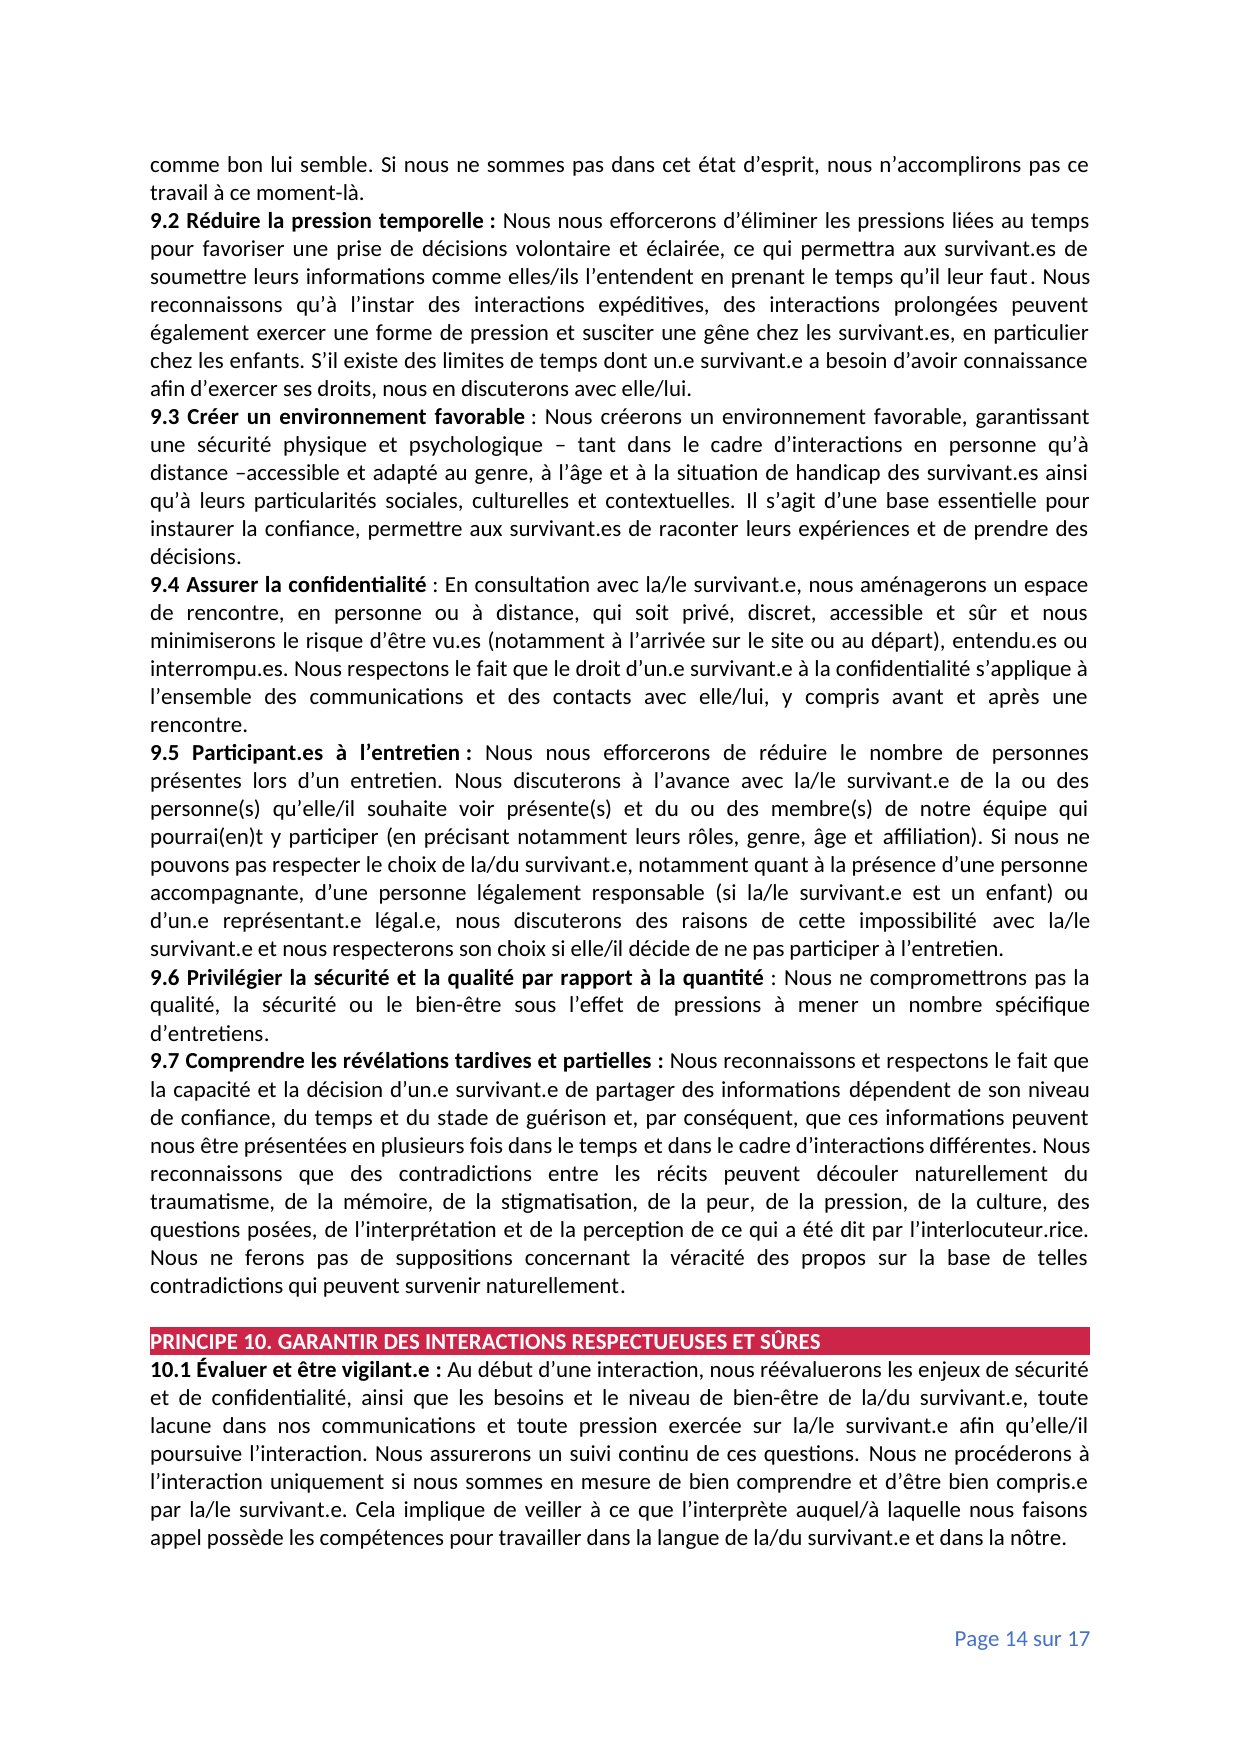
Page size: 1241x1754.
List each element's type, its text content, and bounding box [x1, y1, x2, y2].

text 9.3 Créer un environnement favorable : Nous créerons un environnement favorable, garantissant une sécurité physique et psychologique – tant dans le cadre d’interactions en personne qu’à distance –accessible et adapté au genre, à l’âge et à la situation de handicap des survivant.es ainsi qu’à leurs particularités sociales, culturelles et contextuelles. Il s’agit d’une base essentielle pour instaurer la confiance, permettre aux survivant.es de raconter leurs expériences et de prendre des décisions. [150, 402, 1090, 570]
text PRINCIPE 10. GARANTIR DES INTERACTIONS RESPECTUEUSES ET SÛRES [150, 1327, 1090, 1355]
text 9.6 Privilégier la sécurité et la qualité par rapport à la quantité : Nous ne compromettrons pas la qualité, la sécurité ou le bien-être sous l’effet de pressions à mener un nombre spécifique d’entretiens. [150, 963, 1090, 1047]
text 9.4 Assurer la confidentialité : En consultation avec la/le survivant.e, nous aménagerons un espace de rencontre, en personne ou à distance, qui soit privé, discret, accessible et sûr et nous minimiserons le risque d’être vu.es (notamment à l’arrivée sur le site ou au départ), entendu.es ou interrompu.es. Nous respectons le fait que le droit d’un.e survivant.e à la confidentialité s’applique à l’ensemble des communications et des contacts avec elle/lui, y compris avant et après une rencontre. [150, 570, 1090, 738]
text 10.1 Évaluer et être vigilant.e : Au début d’une interaction, nous réévaluerons les enjeux de sécurité et de confidentialité, ainsi que les besoins et le niveau de bien-être de la/du survivant.e, toute lacune dans nos communications et toute pression exercée sur la/le survivant.e afin qu’elle/il poursuive l’interaction. Nous assurerons un suivi continu de ces questions. Nous ne procéderons à l’interaction uniquement si nous sommes en mesure de bien comprendre et d’être bien compris.e par la/le survivant.e. Cela implique de veiller à ce que l’interprète auquel/à laquelle nous faisons appel possède les compétences pour travailler dans la langue de la/du survivant.e et dans la nôtre. [150, 1355, 1090, 1551]
text 9.2 Réduire la pression temporelle : Nous nous efforcerons d’éliminer les pressions liées au temps pour favoriser une prise de décisions volontaire et éclairée, ce qui permettra aux survivant.es de soumettre leurs informations comme elles/ils l’entendent en prenant le temps qu’il leur faut. Nous reconnaissons qu’à l’instar des interactions expéditives, des interactions prolongées peuvent également exercer une forme de pression et susciter une gêne chez les survivant.es, en particulier chez les enfants. S’il existe des limites de temps dont un.e survivant.e a besoin d’avoir connaissance afin d’exercer ses droits, nous en discuterons avec elle/lui. [150, 206, 1090, 402]
text 9.5 Participant.es à l’entretien : Nous nous efforcerons de réduire le nombre de personnes présentes lors d’un entretien. Nous discuterons à l’avance avec la/le survivant.e de la ou des personne(s) qu’elle/il souhaite voir présente(s) et du ou des membre(s) de notre équipe qui pourrai(en)t y participer (en précisant notamment leurs rôles, genre, âge et affiliation). Si nous ne pouvons pas respecter le choix de la/du survivant.e, notamment quant à la présence d’une personne accompagnante, d’une personne légalement responsable (si la/le survivant.e est un enfant) ou d’un.e représentant.e légal.e, nous discuterons des raisons de cette impossibilité avec la/le survivant.e et nous respecterons son choix si elle/il décide de ne pas participer à l’entretien. [150, 738, 1090, 963]
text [150, 150, 1090, 206]
text 9.7 Comprendre les révélations tardives et partielles : Nous reconnaissons et respectons le fait que la capacité et la décision d’un.e survivant.e de partager des informations dépendent de son niveau de confiance, du temps et du stade de guérison et, par conséquent, que ces informations peuvent nous être présentées en plusieurs fois dans le temps et dans le cadre d’interactions différentes. Nous reconnaissons que des contradictions entre les récits peuvent découler naturellement du traumatisme, de la mémoire, de la stigmatisation, de la peur, de la pression, de la culture, des questions posées, de l’interprétation et de la perception de ce qui a été dit par l’interlocuteur.rice. Nous ne ferons pas de suppositions concernant la véracité des propos sur la base de telles contradictions qui peuvent survenir naturellement. [150, 1047, 1090, 1299]
